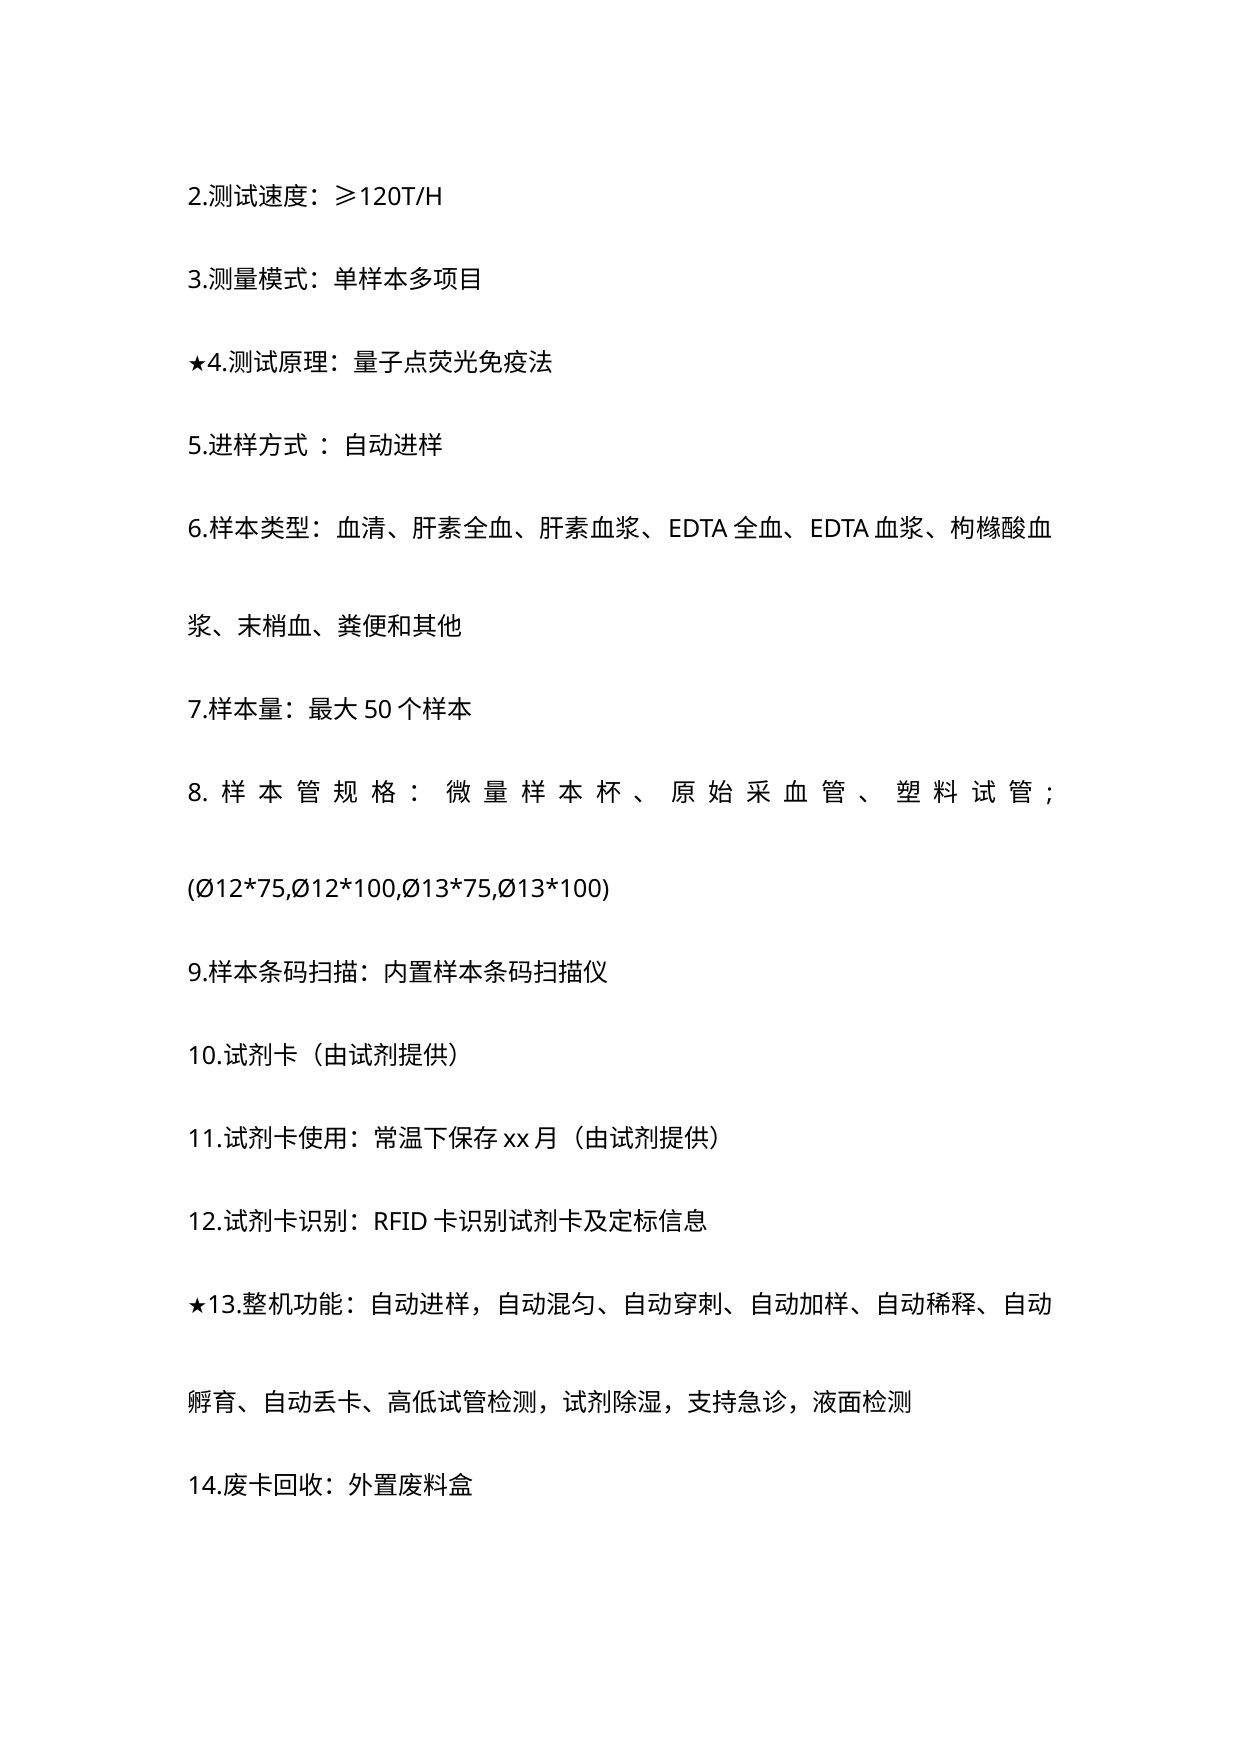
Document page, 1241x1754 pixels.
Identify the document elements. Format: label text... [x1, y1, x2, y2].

text ★4.测试原理：量子点荧光免疫法 [187, 328, 1053, 393]
text 11.试剂卡使用：常温下保存xx月（由试剂提供） [187, 1104, 1053, 1169]
text 6.样本类型：血清、肝素全血、肝素血浆、EDTA全血、EDTA血浆、枸橼酸血浆、末梢血、粪便和其他 [187, 494, 1053, 657]
text 8.样本管规格：微量样本杯、原始采血管、塑料试管;(Ø12*75,Ø12*100,Ø13*75,Ø13*100) [187, 758, 1053, 921]
text 12.试剂卡识别：RFID卡识别试剂卡及定标信息 [187, 1187, 1053, 1252]
text 7.样本量：最大50个样本 [187, 675, 1053, 740]
text 3.测量模式：单样本多项目 [187, 245, 1053, 310]
text 2.测试速度：≥120T/H [187, 162, 1053, 227]
text 10.试剂卡（由试剂提供） [187, 1021, 1053, 1086]
text 9.样本条码扫描：内置样本条码扫描仪 [187, 938, 1053, 1003]
text ★13.整机功能：自动进样，自动混匀、自动穿刺、自动加样、自动稀释、自动孵育、自动丢卡、高低试管检测，试剂除湿，支持急诊，液面检测 [187, 1270, 1053, 1433]
text 14.废卡回收：外置废料盒 [187, 1451, 1053, 1516]
text 5.进样方式 ：自动进样 [187, 411, 1053, 476]
